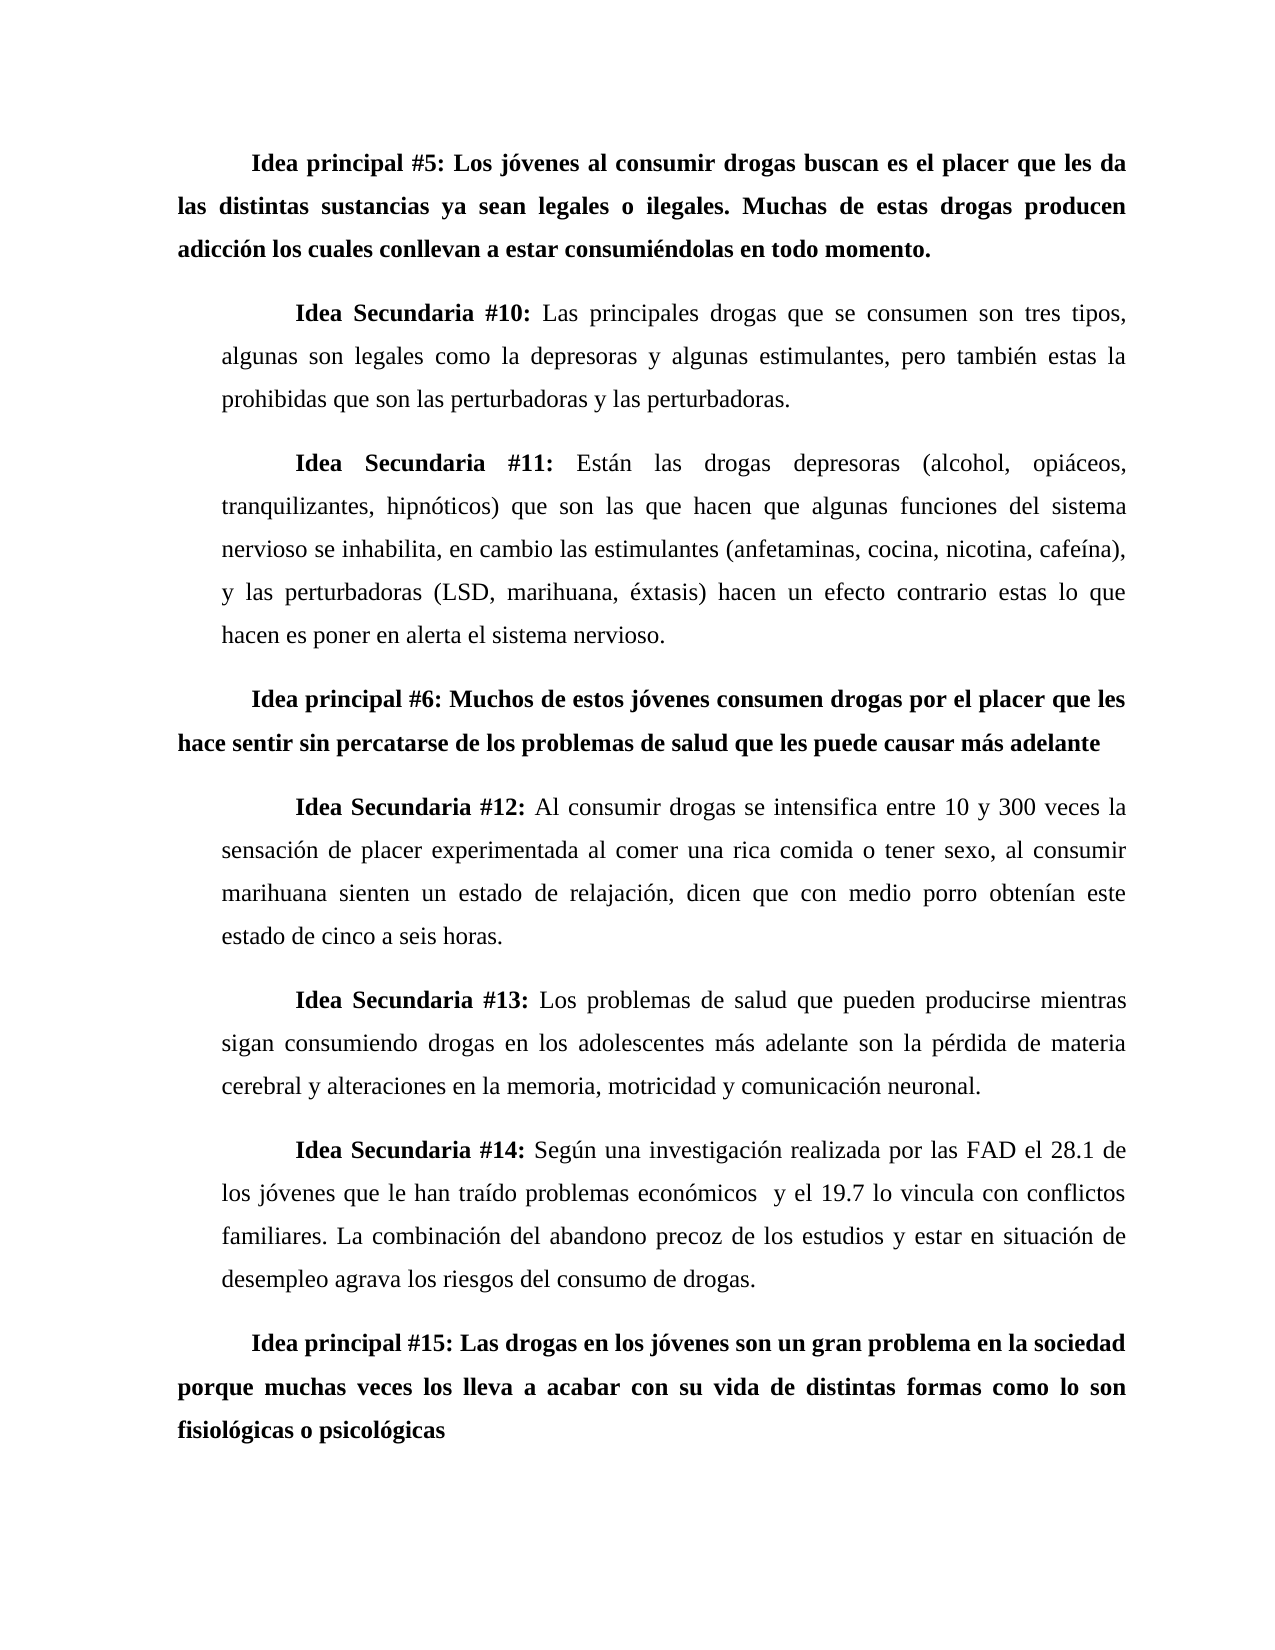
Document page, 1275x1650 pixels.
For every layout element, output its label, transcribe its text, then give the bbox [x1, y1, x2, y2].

text Idea Secundaria #12: Al consumir drogas se intensifica entre 10 y 300 veces la sensación de placer experimentada al comer una rica comida o tener sexo, al consumir marihuana sienten un estado de relajación, dicen que con medio porro obtenían este estado de cinco a seis horas. [221, 792, 1127, 950]
text Idea Secundaria #10: Las principales drogas que se consumen son tres tipos, algunas son legales como la depresoras y algunas estimulantes, pero también estas la prohibidas que son las perturbadoras y las perturbadoras. [221, 298, 1127, 413]
text Idea principal #6: Muchos de estos jóvenes consumen drogas por el placer que les hace sentir sin percatarse de los problemas de salud que les puede causar más adelante [177, 684, 1127, 756]
text Idea Secundaria #11: Están las drogas depresoras (alcohol, opiáceos, tranquilizantes, hipnóticos) que son las que hacen que algunas funciones del sistema nervioso se inhabilita, en cambio las estimulantes (anfetaminas, cocina, nicotina, cafeína), y las perturbadoras (LSD, marihuana, éxtasis) hacen un efecto contrario estas lo que hacen es poner en alerta el sistema nervioso. [221, 448, 1127, 649]
text Idea principal #5: Los jóvenes al consumir drogas buscan es el placer que les da las distintas sustancias ya sean legales o ilegales. Muchas de estas drogas producen adicción los cuales conllevan a estar consumiéndolas en todo momento. [177, 148, 1127, 263]
text Idea principal #15: Las drogas en los jóvenes son un gran problema en la sociedad porque muchas veces los lleva a acabar con su vida de distintas formas como lo son fisiológicas o psicológicas [177, 1328, 1127, 1443]
text Idea Secundaria #13: Los problemas de salud que pueden producirse mientras sigan consumiendo drogas en los adolescentes más adelante son la pérdida de materia cerebral y alteraciones en la memoria, motricidad y comunicación neuronal. [221, 985, 1127, 1100]
text Idea Secundaria #14: Según una investigación realizada por las FAD el 28.1 de los jóvenes que le han traído problemas económicos y el 19.7 lo vincula con conflictos familiares. La combinación del abandono precoz de los estudios y estar en situación de desempleo agrava los riesgos del consumo de drogas. [221, 1135, 1127, 1293]
